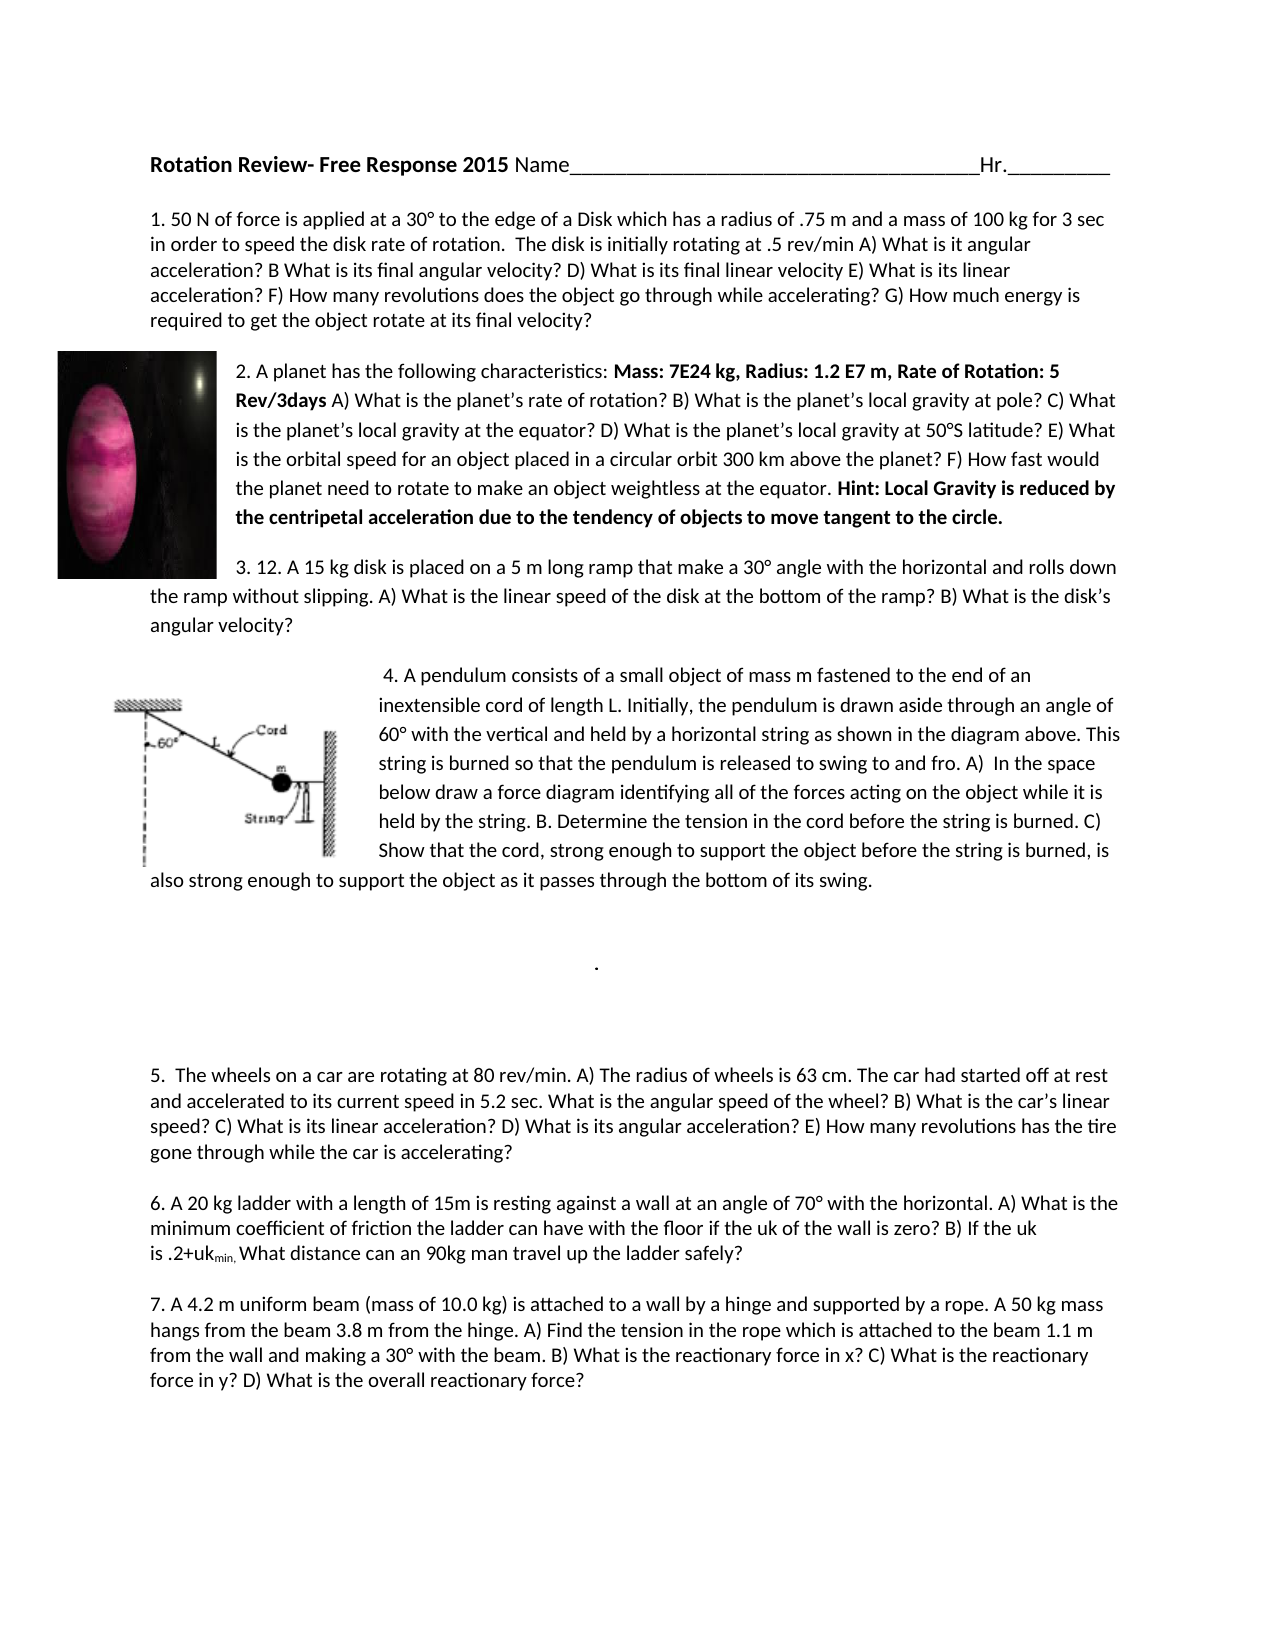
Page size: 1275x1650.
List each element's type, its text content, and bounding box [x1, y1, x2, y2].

text 2. A planet has the following characteristics: Mass: 7E24 kg, Radius: 1.2 E7 m, Rate of Rotation: 5 Rev/3days A) What is the planet’s rate of rotation? B) What is the planet’s local gravity at pole? C) What is the planet’s local gravity at the equator? D) What is the planet’s local gravity at 50°S latitude? E) What is the orbital speed for an object placed in a circular orbit 300 km above the planet? F) How fast would the planet need to rotate to make an object weightless at the equator. Hint: Local Gravity is reduced by the centripetal acceleration due to the tendency of objects to move tangent to the circle. [217, 358, 1125, 530]
picture [57, 351, 217, 579]
picture [104, 683, 360, 867]
text 5. The wheels on a car are rotating at 80 rev/min. A) The radius of wheels is 63 cm. The car had started off at rest and accelerated to its current speed in 5.2 sec. What is the angular speed of the wheel? B) What is the car’s linear speed? C) What is its linear acceleration? D) What is its angular acceleration? E) How many revolutions has the tire gone through while the car is accelerating? [150, 1063, 1125, 1164]
text 6. A 20 kg ladder with a length of 15m is resting against a wall at an angle of 70° with the horizontal. A) What is the minimum coefficient of friction the ladder can have with the floor if the uk of the wall is zero? B) If the uk is .2+ukmin, What distance can an 90kg man travel up the ladder safely? [150, 1190, 1125, 1266]
text 1. 50 N of force is applied at a 30° to the edge of a Disk which has a radius of .75 m and a mass of 100 kg for 3 sec in order to speed the disk rate of rotation. The disk is initially rotating at .5 rev/min A) What is it angular acceleration? B What is its final angular velocity? D) What is its final linear velocity E) What is its linear acceleration? F) How many revolutions does the object go through while accelerating? G) How much energy is required to get the object rotate at its final velocity? [150, 206, 1125, 333]
text Rotation Review- Free Response 2015 Name____________________________________Hr._________ [150, 150, 1125, 178]
text 7. A 4.2 m uniform beam (mass of 10.0 kg) is attached to a wall by a hinge and supported by a rope. A 50 kg mass hangs from the beam 3.8 m from the hinge. A) Find the tension in the rope which is attached to the beam 1.1 m from the wall and making a 30° with the beam. B) What is the reactionary force in x? C) What is the reactionary force in y? D) What is the overall reactionary force? [150, 1291, 1125, 1393]
text 3. 12. A 15 kg disk is placed on a 5 m long ramp that make a 30° angle with the horizontal and rolls down the ramp without slipping. A) What is the linear speed of the disk at the bottom of the ramp? B) What is the disk’s angular velocity? [150, 554, 1125, 638]
text 4. A pendulum consists of a small object of mass m fastened to the end of an inextensible cord of length L. Initially, the pendulum is drawn aside through an angle of 60° with the vertical and held by a horizontal string as shown in the diagram above. This string is burned so that the pendulum is released to swing to and fro. A) In the space below draw a force diagram identifying all of the forces acting on the object while it is held by the string. B. Determine the tension in the cord before the string is burned. C) Show that the cord, strong enough to support the object before the string is burned, is also strong enough to support the object as it passes through the bottom of its swing. [150, 663, 1125, 892]
